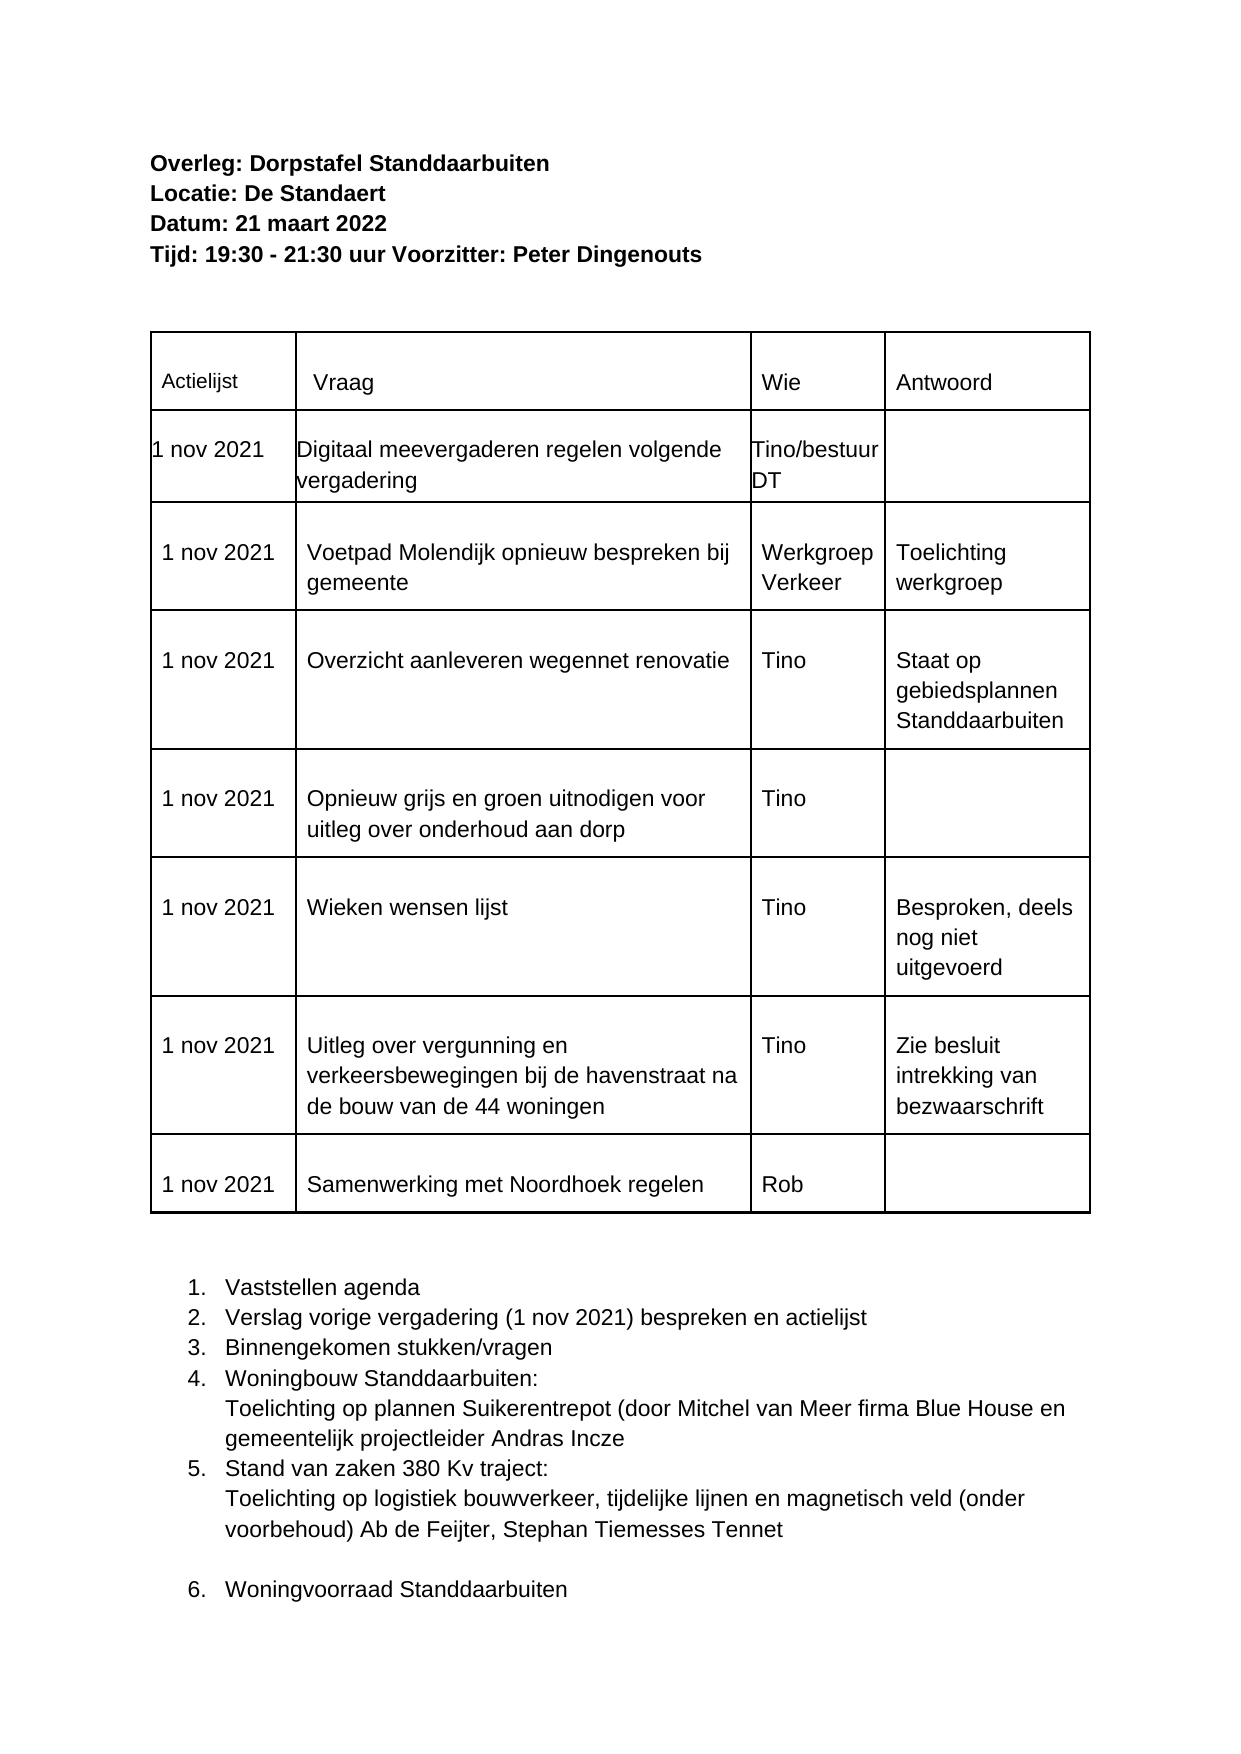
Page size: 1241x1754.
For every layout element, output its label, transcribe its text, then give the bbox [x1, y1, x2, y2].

table_cell 1 nov 2021 [152, 858, 295, 995]
list Stand van zaken 380 Kv traject: [187, 1455, 1090, 1482]
list Verslag vorige vergadering (1 nov 2021) bespreken en actielijst [187, 1304, 1090, 1331]
table_header Antwoord [886, 333, 1089, 409]
table_cell Opnieuw grijs en groen uitnodigen voor uitleg over onderhoud aan dorp [297, 750, 750, 856]
table_cell 1 nov 2021 [152, 1135, 295, 1211]
text Tijd: 19:30 - 21:30 uur Voorzitter: Peter Dingenouts [150, 241, 1090, 267]
table_cell Digitaal meevergaderen regelen volgende vergadering [297, 411, 750, 501]
table_header Actielijst [152, 333, 295, 409]
table_cell Tino/bestuur DT [752, 411, 884, 501]
text Datum: 21 maart 2022 [150, 210, 1090, 237]
table_cell 1 nov 2021 [152, 611, 295, 748]
list Binnengekomen stukken/vragen [187, 1334, 1090, 1361]
table_cell [886, 750, 1089, 856]
list Woningbouw Standdaarbuiten: [187, 1364, 1090, 1391]
table_cell Besproken, deels nog niet uitgevoerd [886, 858, 1089, 995]
table_cell 1 nov 2021 [152, 750, 295, 856]
table_cell Uitleg over vergunning en verkeersbewegingen bij de havenstraat na de bouw van de 44 woningen [297, 997, 750, 1133]
text Locatie: De Standaert [150, 180, 1090, 207]
table_cell Overzicht aanleveren wegennet renovatie [297, 611, 750, 748]
table_cell Werkgroep Verkeer [752, 503, 884, 609]
table_header Vraag [297, 333, 750, 409]
table_cell [886, 411, 1089, 501]
table_cell Tino [752, 611, 884, 748]
table_cell Rob [752, 1135, 884, 1211]
table_cell 1 nov 2021 [152, 503, 295, 609]
text Overleg: Dorpstafel Standdaarbuiten [150, 150, 1090, 176]
table_cell 1 nov 2021 [152, 411, 295, 501]
list Woningvoorraad Standdaarbuiten [187, 1576, 1090, 1602]
table_cell Tino [752, 750, 884, 856]
table_cell Tino [752, 858, 884, 995]
text Toelichting op plannen Suikerentrepot (door Mitchel van Meer firma Blue House en gemeentelijk projectleider Andras Incze [225, 1395, 1090, 1451]
table_cell Wieken wensen lijst [297, 858, 750, 995]
table_cell Voetpad Molendijk opnieuw bespreken bij gemeente [297, 503, 750, 609]
table_cell Zie besluit intrekking van bezwaarschrift [886, 997, 1089, 1133]
table_cell Staat op gebiedsplannen Standdaarbuiten [886, 611, 1089, 748]
list Vaststellen agenda [187, 1274, 1090, 1300]
table_cell Samenwerking met Noordhoek regelen [297, 1135, 750, 1211]
table_cell [886, 1135, 1089, 1211]
table_cell Toelichting werkgroep [886, 503, 1089, 609]
table_cell Tino [752, 997, 884, 1133]
text Toelichting op logistiek bouwverkeer, tijdelijke lijnen en magnetisch veld (onder voorbehoud) Ab de Feijter, Stephan Tiemesses Tennet [225, 1485, 1090, 1542]
table_cell 1 nov 2021 [152, 997, 295, 1133]
table_header Wie [752, 333, 884, 409]
